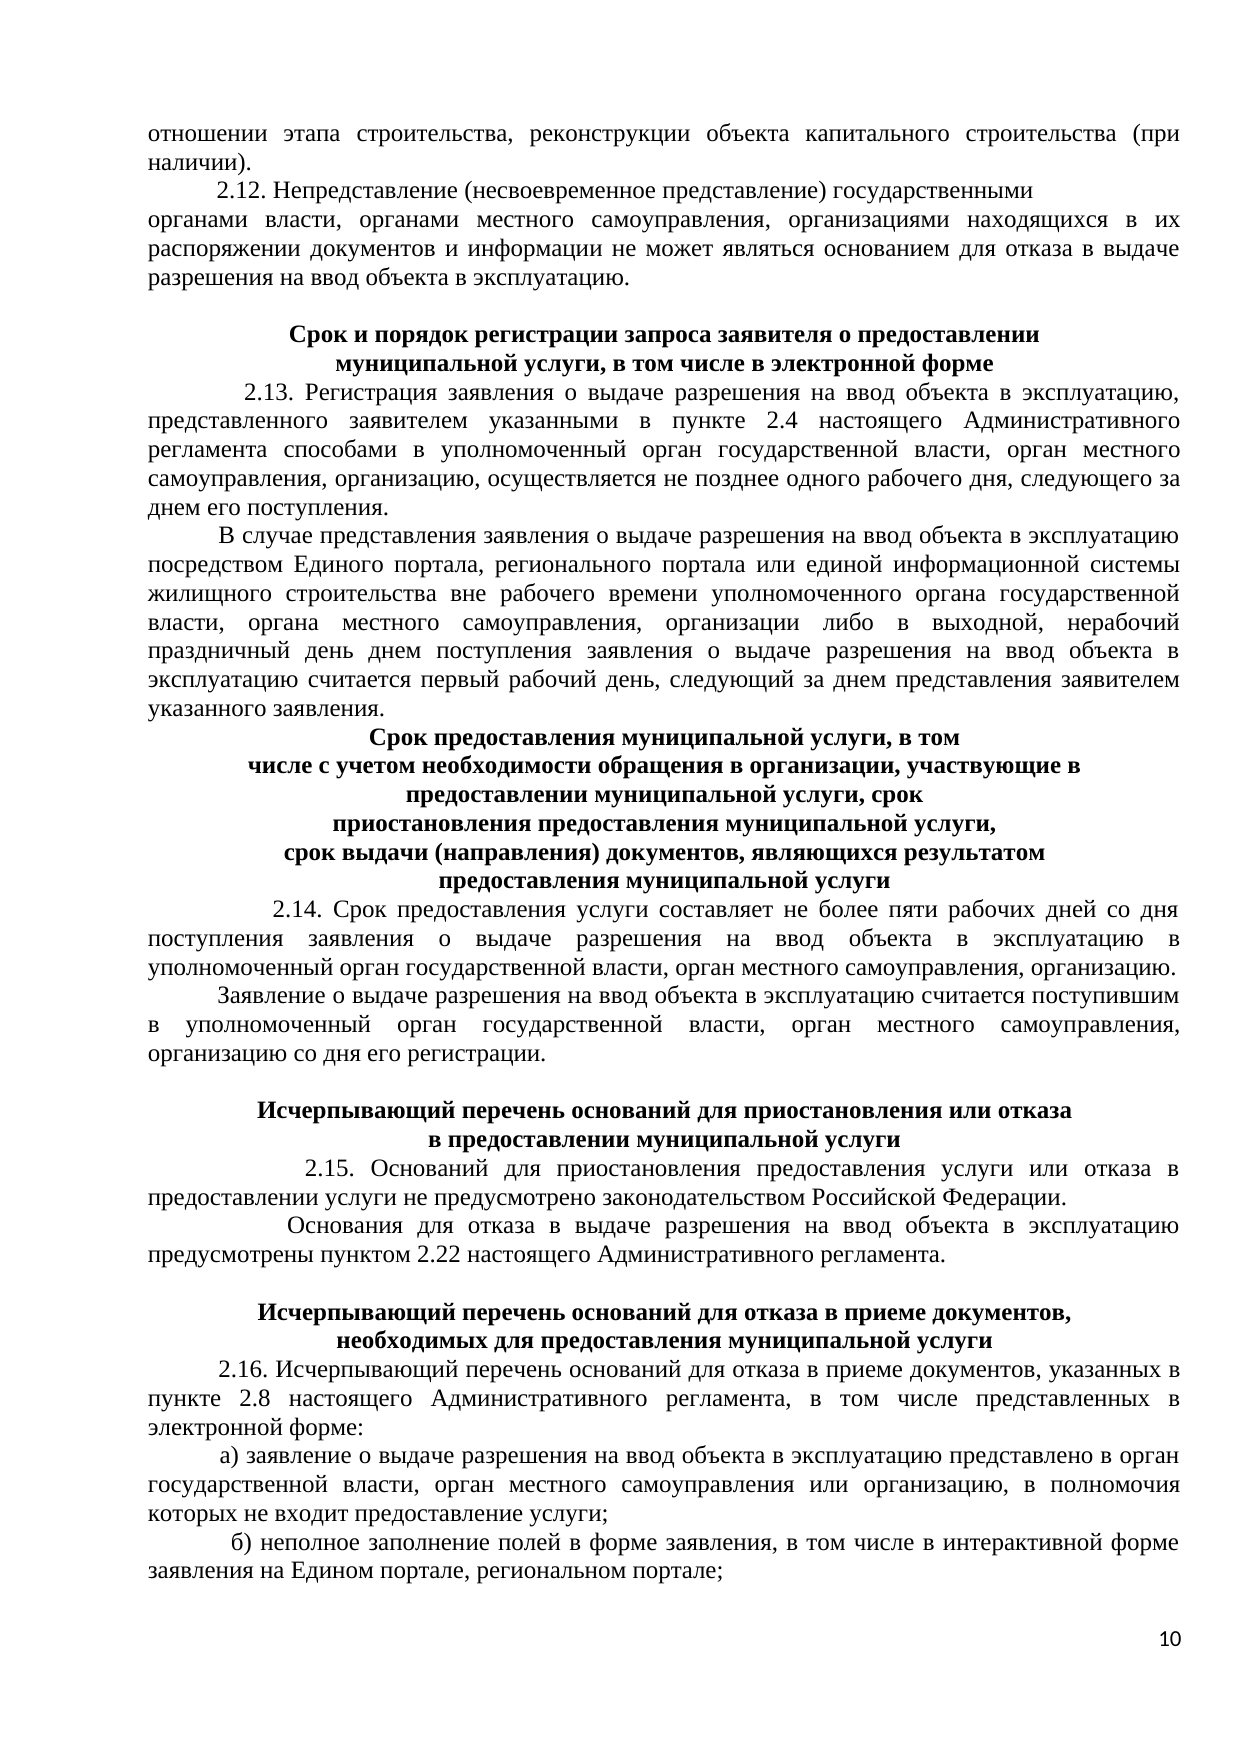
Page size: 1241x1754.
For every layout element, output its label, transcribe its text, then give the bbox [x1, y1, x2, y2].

text приостановления предоставления муниципальной услуги, [148, 808, 1181, 837]
text органами власти, органами местного самоуправления, организациями находящихся в их распоряжении документов и информации не может являться основанием для отказа в выдаче разрешения на ввод объекта в эксплуатацию. [148, 204, 1181, 291]
text предоставления муниципальной услуги [148, 866, 1181, 894]
text Исчерпывающий перечень оснований для отказа в приеме документов, [148, 1297, 1181, 1326]
text Срок предоставления муниципальной услуги, в том [148, 722, 1181, 751]
text 2.14. Срок предоставления услуги составляет не более пяти рабочих дней со дня поступления заявления о выдаче разрешения на ввод объекта в эксплуатацию в уполномоченный орган государственной власти, орган местного самоуправления, организацию. [148, 894, 1181, 981]
text предоставлении муниципальной услуги, срок [148, 779, 1181, 808]
text числе с учетом необходимости обращения в организации, участвующие в [148, 751, 1181, 779]
text 2.13. Регистрация заявления о выдаче разрешения на ввод объекта в эксплуатацию, представленного заявителем указанными в пункте 2.4 настоящего Административного регламента способами в уполномоченный орган государственной власти, орган местного самоуправления, организацию, осуществляется не позднее одного рабочего дня, следующего за днем его поступления. [148, 377, 1181, 521]
text муниципальной услуги, в том числе в электронной форме [148, 348, 1181, 377]
text 2.16. Исчерпывающий перечень оснований для отказа в приеме документов, указанных в пункте 2.8 настоящего Административного регламента, в том числе представленных в электронной форме: [148, 1354, 1181, 1441]
text а) заявление о выдаче разрешения на ввод объекта в эксплуатацию представлено в орган государственной власти, орган местного самоуправления или организацию, в полномочия которых не входит предоставление услуги; [148, 1441, 1181, 1527]
text необходимых для предоставления муниципальной услуги [148, 1326, 1181, 1354]
text Исчерпывающий перечень оснований для приостановления или отказа [148, 1096, 1181, 1124]
text Заявление о выдаче разрешения на ввод объекта в эксплуатацию считается поступившим в уполномоченный орган государственной власти, орган местного самоуправления, организацию со дня его регистрации. [148, 981, 1181, 1067]
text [148, 118, 1181, 176]
text Основания для отказа в выдаче разрешения на ввод объекта в эксплуатацию предусмотрены пунктом 2.22 настоящего Административного регламента. [148, 1211, 1181, 1268]
text в предоставлении муниципальной услуги [148, 1124, 1181, 1153]
text срок выдачи (направления) документов, являющихся результатом [148, 837, 1181, 866]
text В случае представления заявления о выдаче разрешения на ввод объекта в эксплуатацию посредством Единого портала, регионального портала или единой информационной системы жилищного строительства вне рабочего времени уполномоченного органа государственной власти, органа местного самоуправления, организации либо в выходной, нерабочий праздничный день днем поступления заявления о выдаче разрешения на ввод объекта в эксплуатацию считается первый рабочий день, следующий за днем представления заявителем указанного заявления. [148, 521, 1181, 722]
text 2.12. Непредставление (несвоевременное представление) государственными [148, 176, 1181, 204]
text б) неполное заполнение полей в форме заявления, в том числе в интерактивной форме заявления на Едином портале, региональном портале; [148, 1527, 1181, 1584]
text Срок и порядок регистрации запроса заявителя о предоставлении [148, 319, 1181, 348]
text 2.15. Оснований для приостановления предоставления услуги или отказа в предоставлении услуги не предусмотрено законодательством Российской Федерации. [148, 1153, 1181, 1211]
